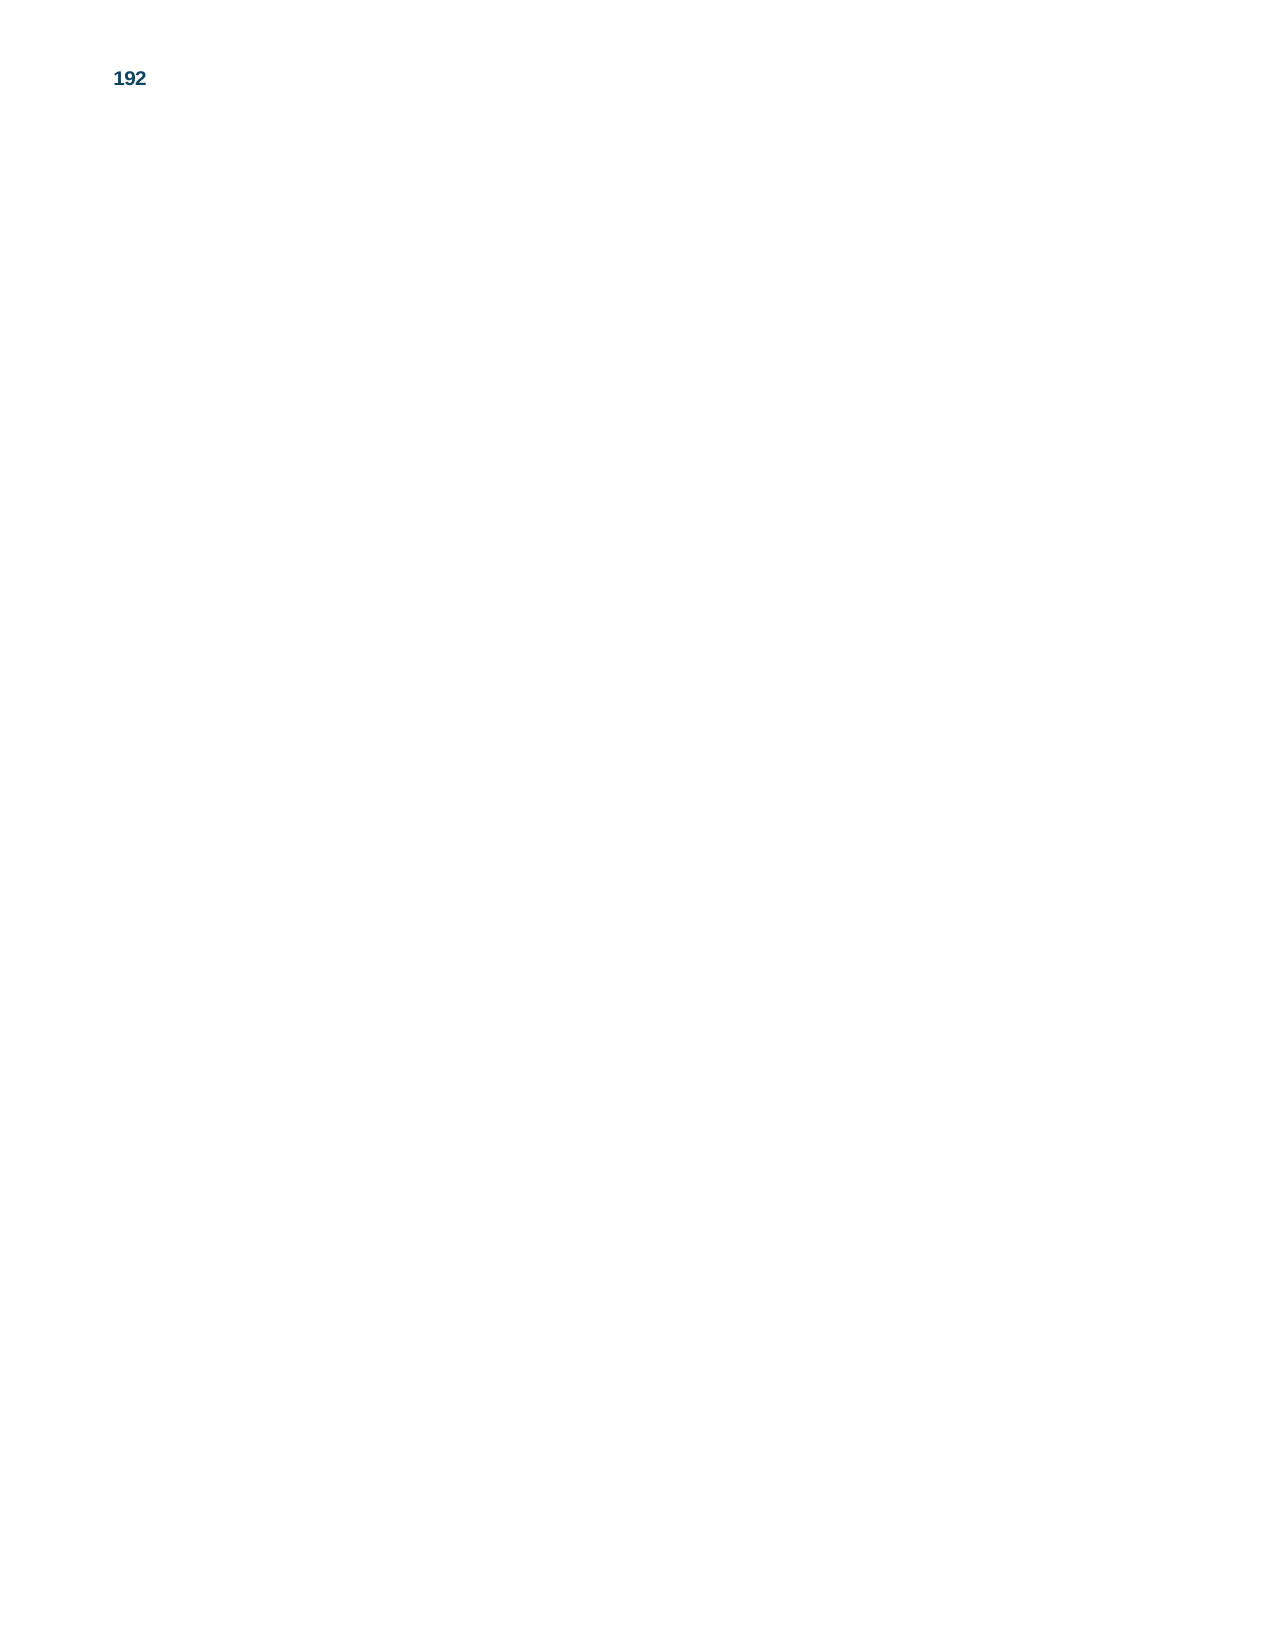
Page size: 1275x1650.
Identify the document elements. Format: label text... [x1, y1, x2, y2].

text 192 [113, 67, 1275, 89]
